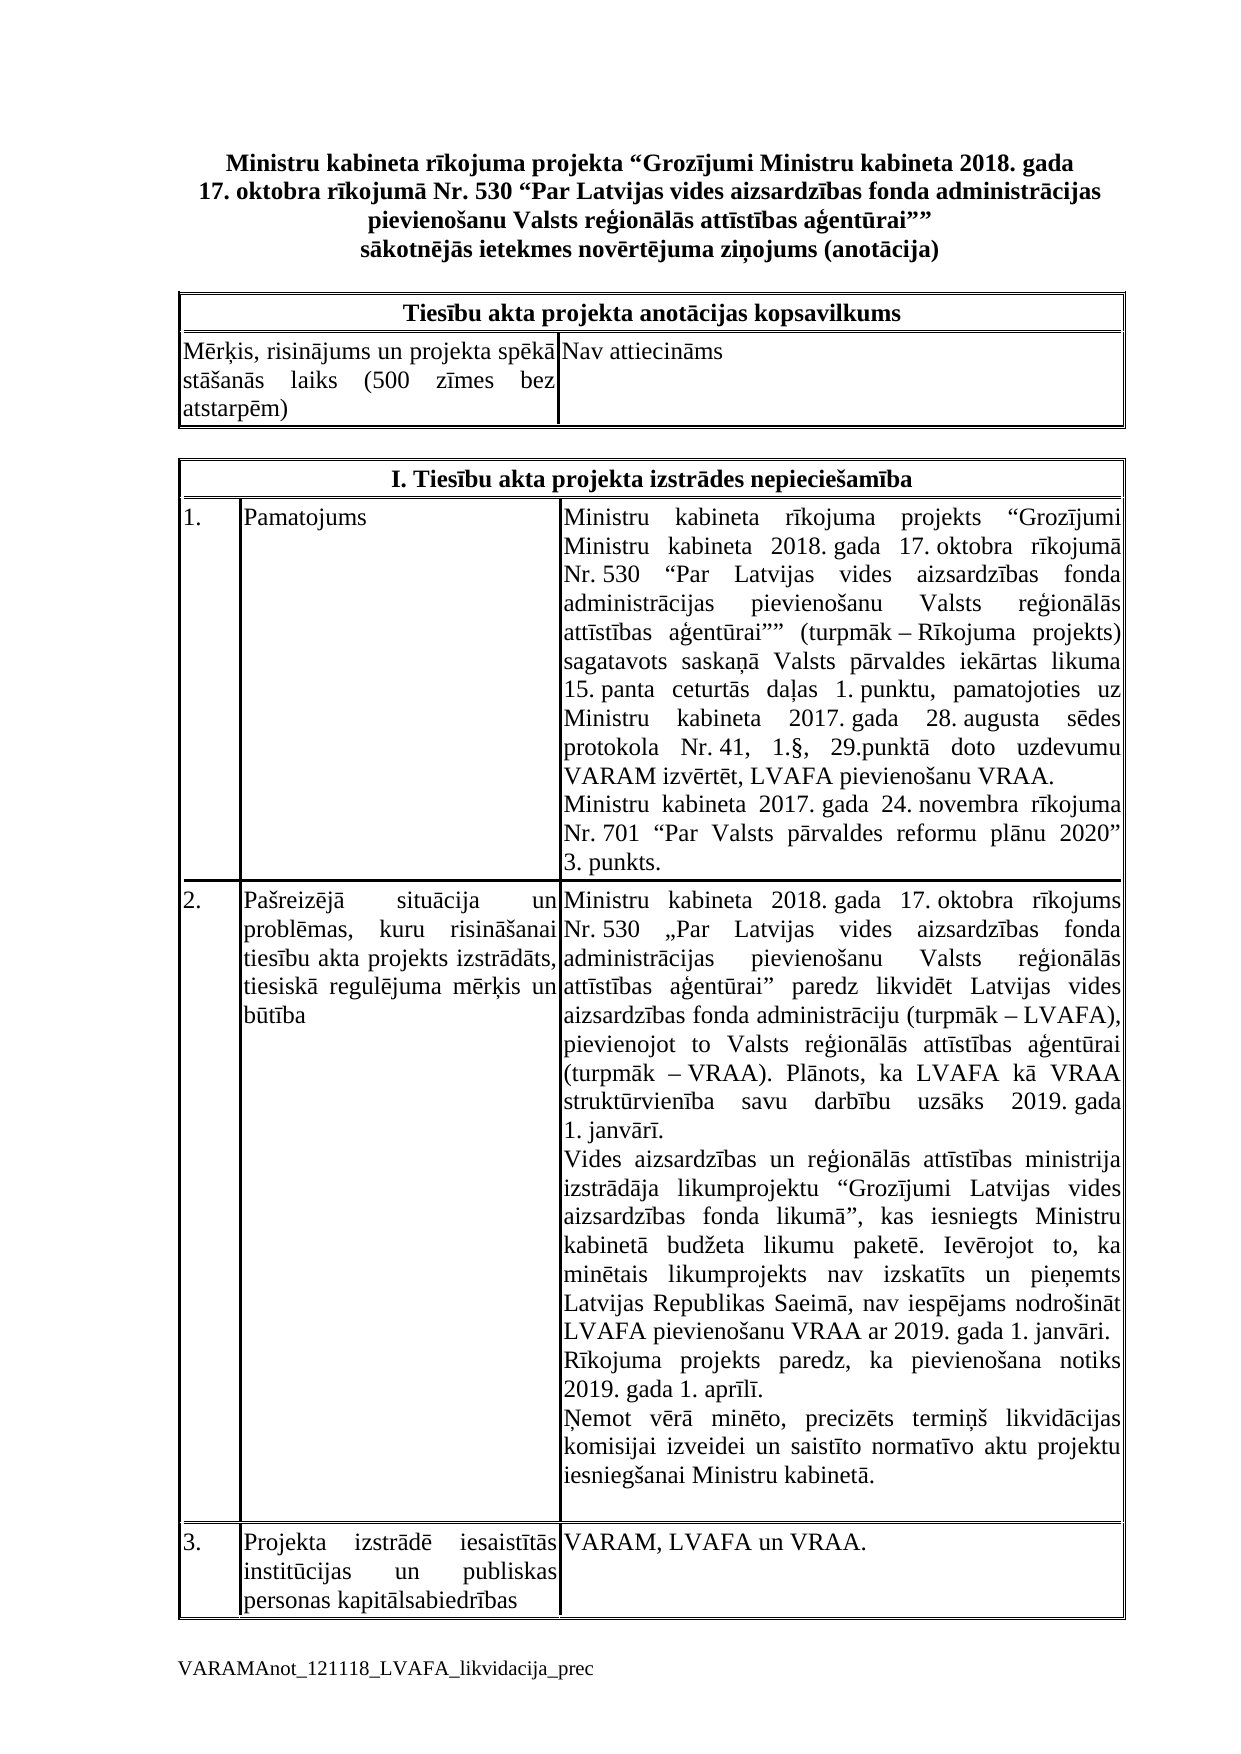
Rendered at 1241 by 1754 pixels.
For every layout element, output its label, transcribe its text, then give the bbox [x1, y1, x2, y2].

table_cell Ministru kabineta rīkojuma projekts “Grozījumi Ministru kabineta 2018. gada 17. oktobra rīkojumā Nr. 530 “Par Latvijas vides aizsardzības fonda administrācijas pievienošanu Valsts reģionālās attīstības aģentūrai”” (turpmāk – Rīkojuma projekts) sagatavots saskaņā Valsts pārvaldes iekārtas likuma 15. panta ceturtās daļas 1. punktu, pamatojoties uz Ministru kabineta 2017. gada 28. augusta sēdes protokola Nr. 41, 1.§, 29.punktā doto uzdevumu VARAM izvērtēt, LVAFA pievienošanu VRAA. Ministru kabineta 2017. gada 24. novembra rīkojuma Nr. 701 “Par Valsts pārvaldes reformu plānu 2020” 3. punkts. [560, 496, 1124, 879]
table_cell Mērķis, risinājums un projekta spēkā stāšanās laiks (500 zīmes bez atstarpēm) [180, 330, 558, 425]
table_cell Nav attiecināms [558, 330, 1124, 425]
table_cell 1. [180, 496, 240, 879]
table_header I. Tiesību akta projekta izstrādes nepieciešamība [181, 461, 1123, 496]
table_cell VARAM, LVAFA un VRAA. [560, 1521, 1124, 1617]
table_cell 3. [180, 1521, 240, 1617]
table_cell Ministru kabineta 2018. gada 17. oktobra rīkojums Nr. 530 „Par Latvijas vides aizsardzības fonda administrācijas pievienošanu Valsts reģionālās attīstības aģentūrai” paredz likvidēt Latvijas vides aizsardzības fonda administrāciju (turpmāk – LVAFA), pievienojot to Valsts reģionālās attīstības aģentūrai (turpmāk – VRAA). Plānots, ka LVAFA kā VRAA struktūrvienība savu darbību uzsāks 2019. gada 1. janvārī. Vides aizsardzības un reģionālās attīstības ministrija izstrādāja likumprojektu “Grozījumi Latvijas vides aizsardzības fonda likumā”, kas iesniegts Ministru kabinetā budžeta likumu paketē. Ievērojot to, ka minētais likumprojekts nav izskatīts un pieņemts Latvijas Republikas Saeimā, nav iespējams nodrošināt LVAFA pievienošanu VRAA ar 2019. gada 1. janvāri. Rīkojuma projekts paredz, ka pievienošana notiks 2019. gada 1. aprīlī. Ņemot vērā minēto, precizēts termiņš likvidācijas komisijai izveidei un saistīto normatīvo aktu projektu iesniegšanai Ministru kabinetā. [562, 879, 1123, 1521]
table_cell Pamatojums [242, 499, 559, 879]
table_cell Projekta izstrādē iesaistītās institūcijas un publiskas personas kapitālsabiedrības [240, 1524, 560, 1617]
table_cell Pašreizējā situācija un problēmas, kuru risināšanai tiesību akta projekts izstrādāts, tiesiskā regulējuma mērķis un būtība [242, 882, 559, 1521]
text Ministru kabineta rīkojuma projekta “Grozījumi Ministru kabineta 2018. gada 17. oktobra rīkojumā Nr. 530 “Par Latvijas vides aizsardzības fonda administrācijas pievienošanu Valsts reģionālās attīstības aģentūrai”” sākotnējās ietekmes novērtējuma ziņojums (anotācija) [177, 148, 1122, 263]
table_header Tiesību akta projekta anotācijas kopsavilkums [181, 295, 1123, 330]
table_cell 2. [181, 879, 239, 1521]
